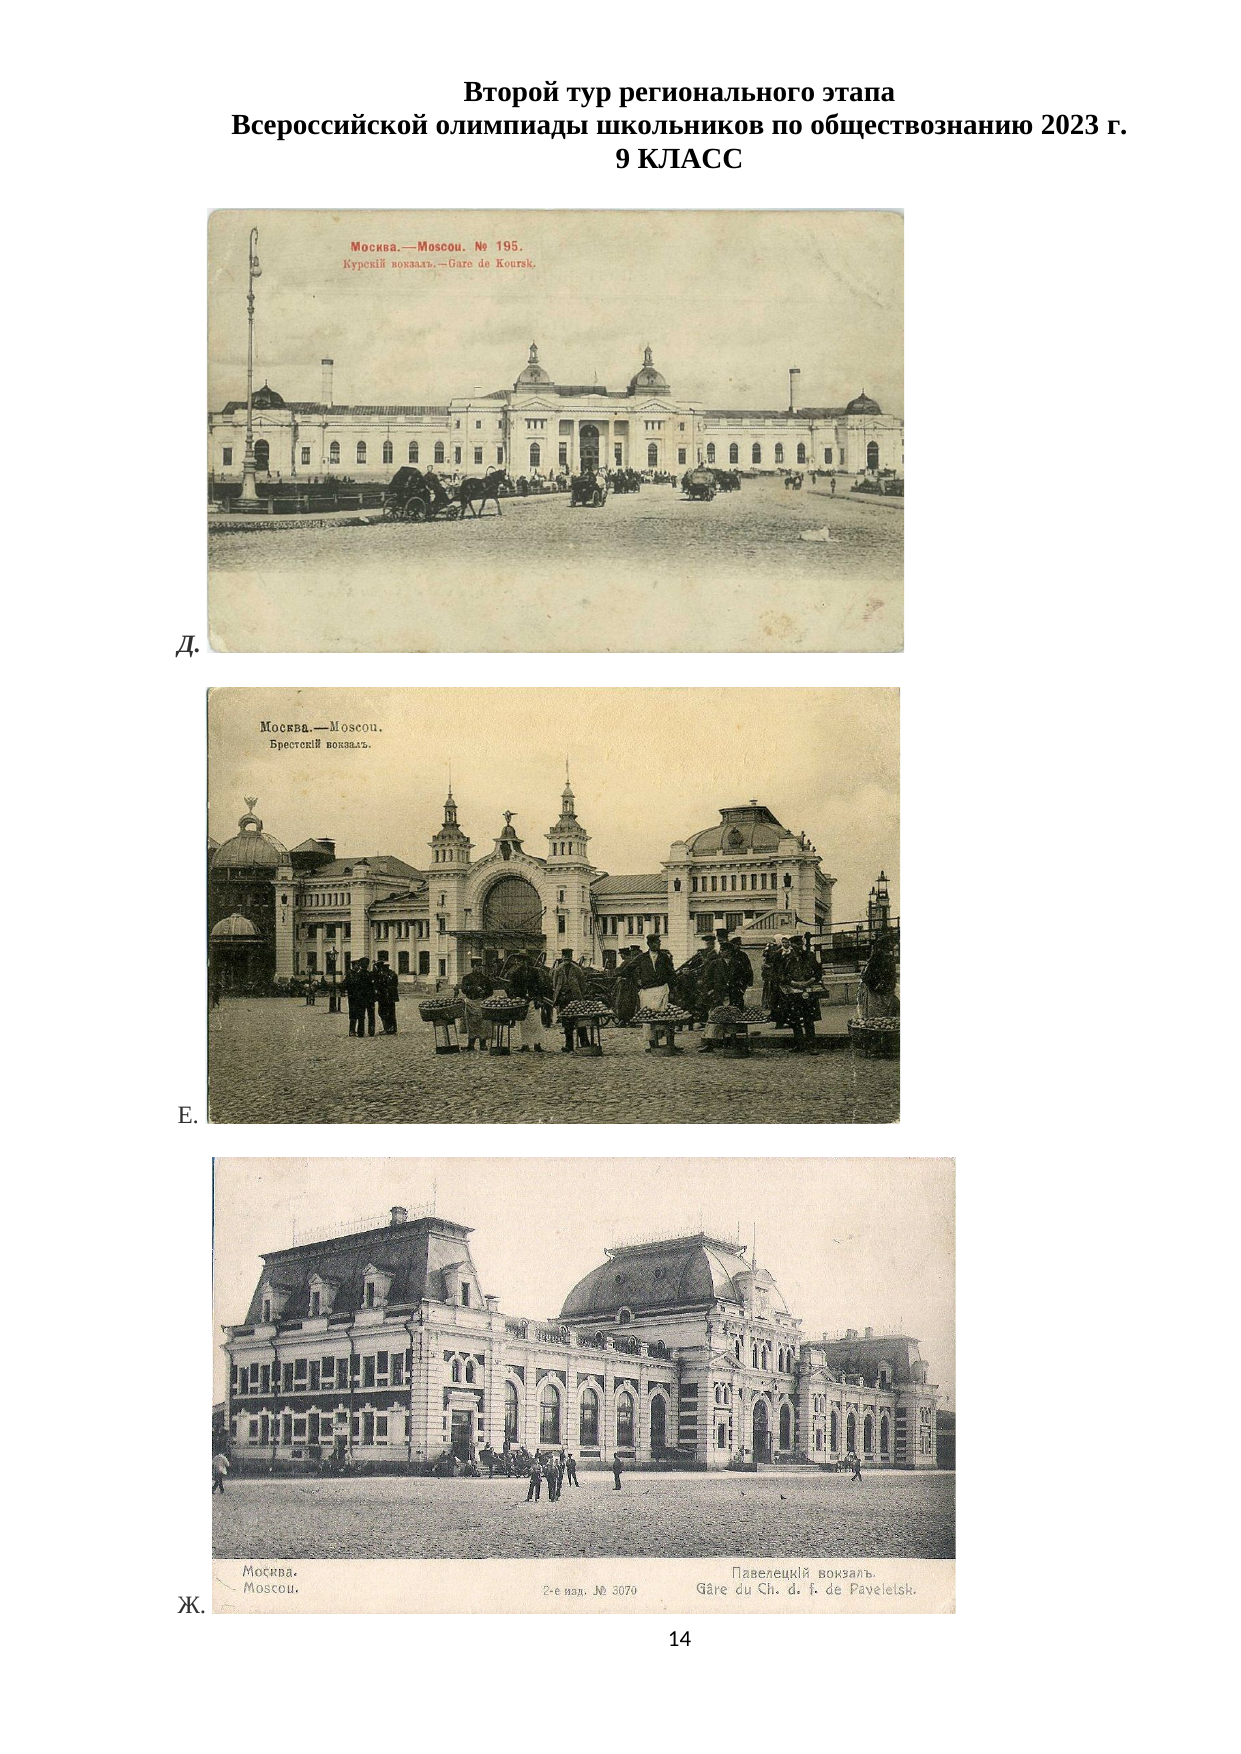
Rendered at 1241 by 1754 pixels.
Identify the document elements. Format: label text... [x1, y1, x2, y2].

picture [212, 1157, 956, 1614]
picture [205, 687, 901, 1124]
picture [206, 208, 905, 653]
